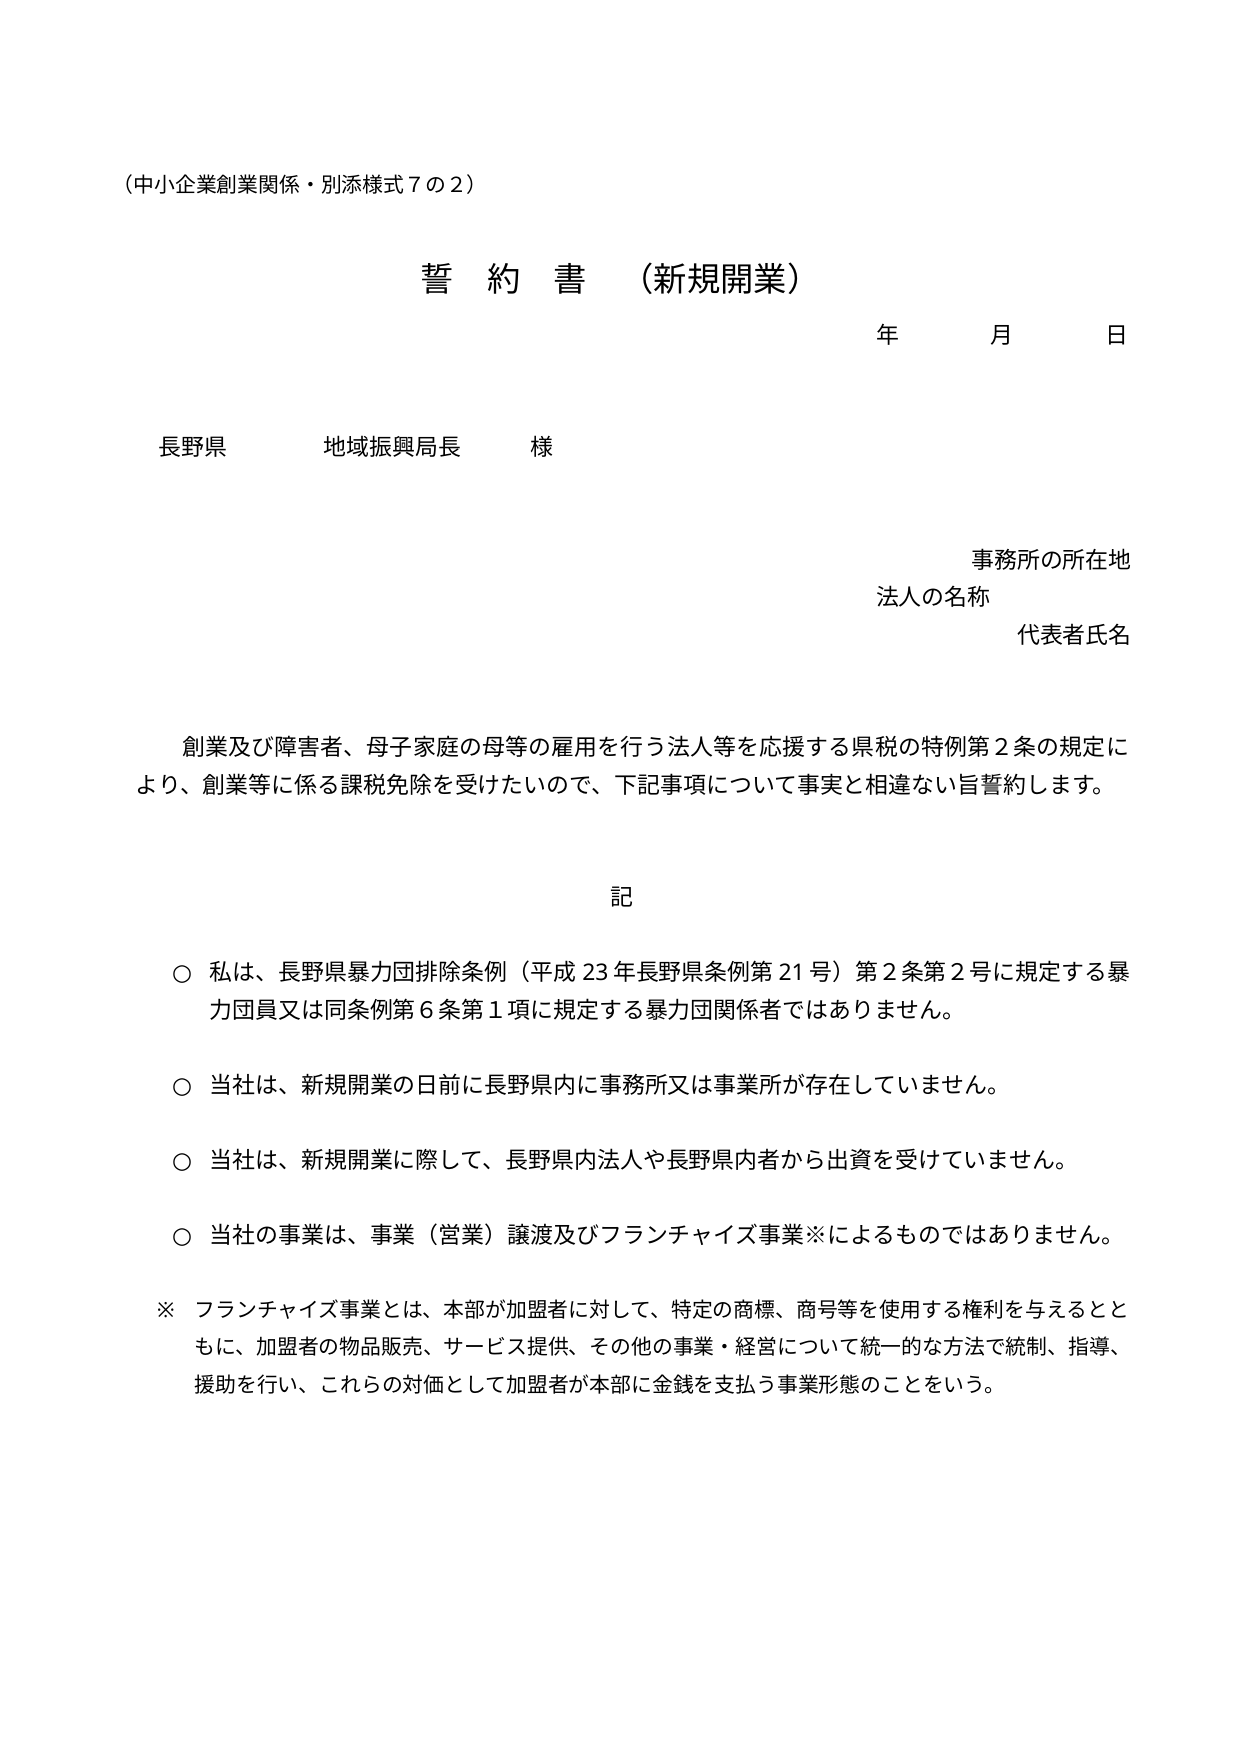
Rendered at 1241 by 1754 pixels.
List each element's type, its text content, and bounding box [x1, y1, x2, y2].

text 法人の名称 [112, 577, 990, 614]
list 当社の事業は、事業（営業）譲渡及びフランチャイズ事業※によるものではありません。 [172, 1214, 1131, 1252]
text 事務所の所在地 [112, 539, 1131, 577]
list 当社は、新規開業に際して、長野県内法人や長野県内者から出資を受けていません。 [172, 1139, 1131, 1177]
text 誓 約 書 （新規開業） [112, 239, 1128, 314]
text 記 [112, 877, 1131, 914]
text 創業及び障害者、母子家庭の母等の雇用を行う法人等を応援する県税の特例第２条の規定により、創業等に係る課税免除を受けたいので、下記事項について事実と相違ない旨誓約します。 [112, 727, 1131, 802]
list 当社は、新規開業の日前に長野県内に事務所又は事業所が存在していません。 [172, 1064, 1131, 1102]
list フランチャイズ事業とは、本部が加盟者に対して、特定の商標、商号等を使用する権利を与えるとともに、加盟者の物品販売、サービス提供、その他の事業・経営について統一的な方法で統制、指導、援助を行い、これらの対価として加盟者が本部に金銭を支払う事業形態のことをいう。 [157, 1289, 1131, 1402]
text 年 月 日 [112, 314, 1128, 352]
list 私は、長野県暴力団排除条例（平成23年長野県条例第21号）第２条第２号に規定する暴力団員又は同条例第６条第１項に規定する暴力団関係者ではありません。 [172, 952, 1131, 1027]
text 長野県 地域振興局長 様 [112, 427, 1036, 464]
text 代表者氏名 [112, 614, 1131, 652]
text （中小企業創業関係・別添様式７の２） [112, 164, 1128, 202]
